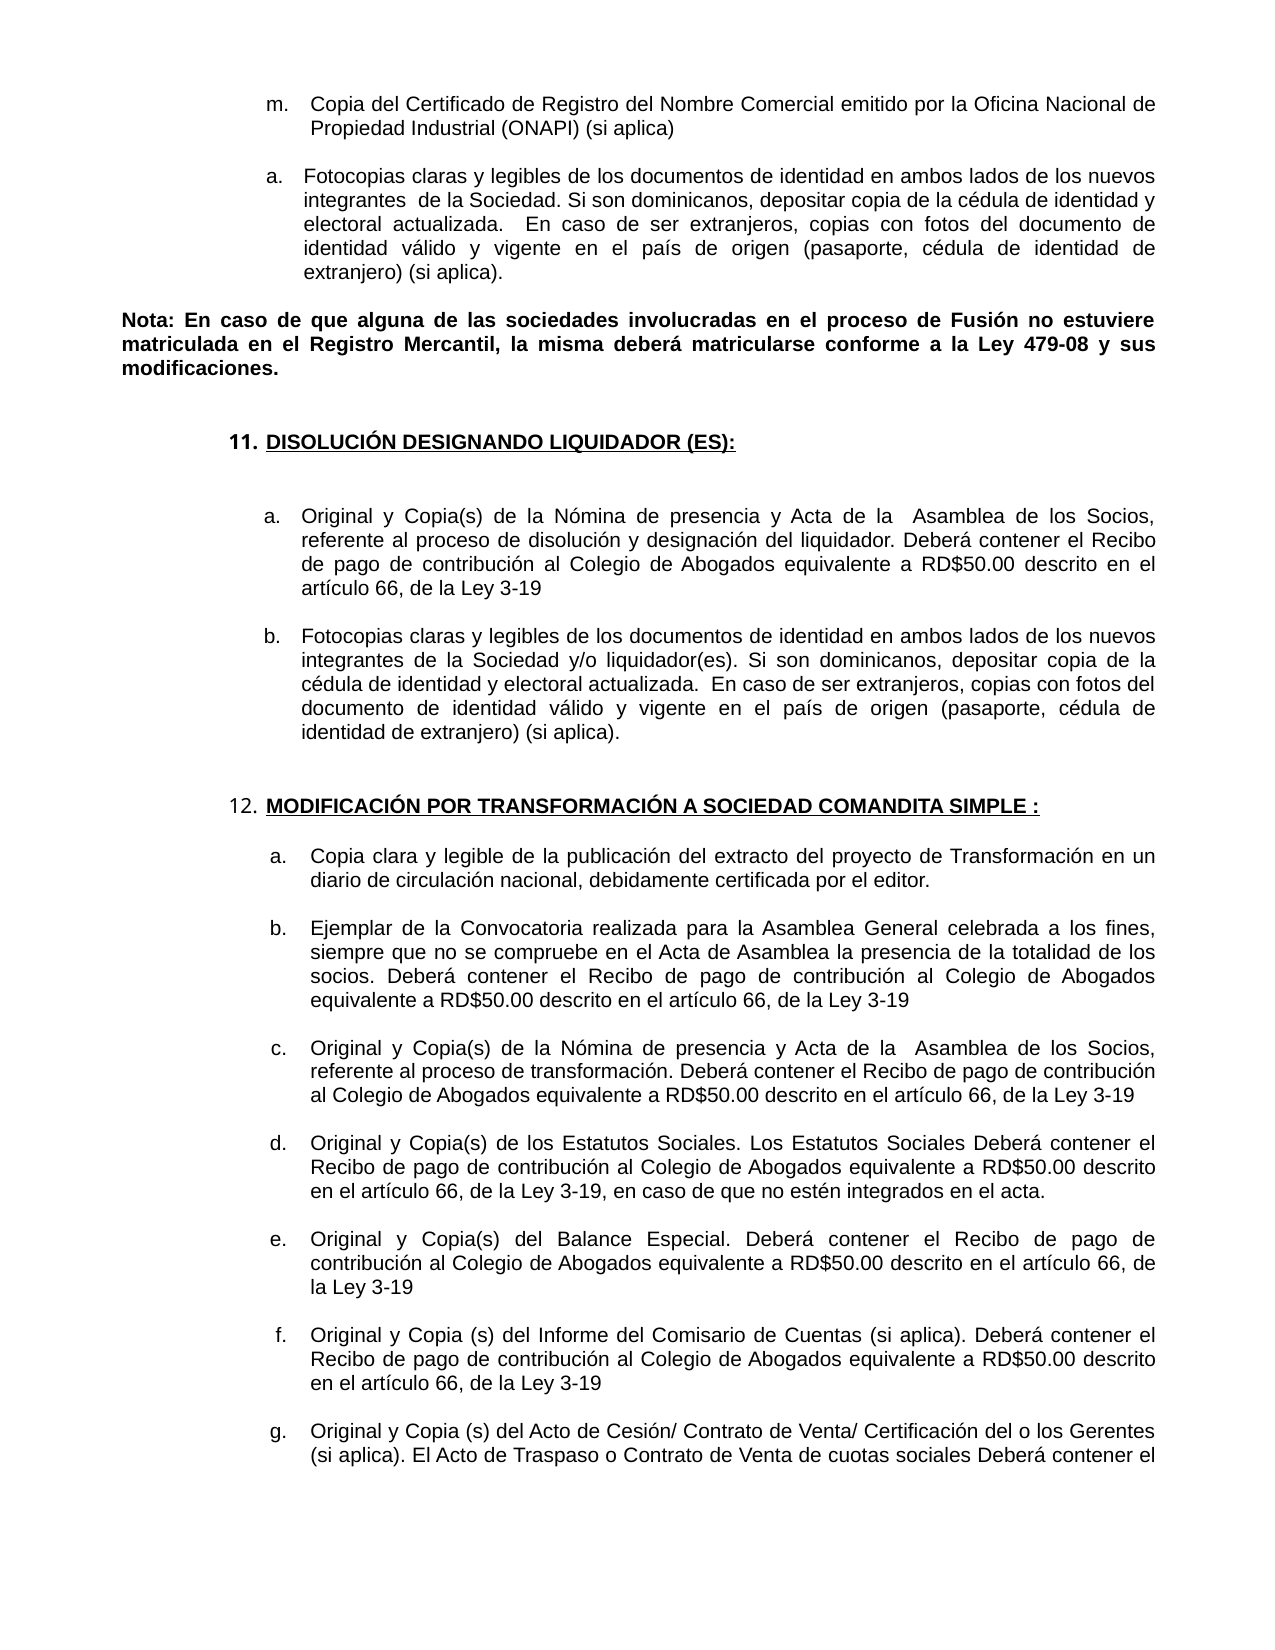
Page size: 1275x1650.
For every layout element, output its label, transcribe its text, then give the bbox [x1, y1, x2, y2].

list Original y Copia(s) de los Estatutos Sociales. Los Estatutos Sociales Deberá contener el Recibo de pago de contribución al Colegio de Abogados equivalente a RD$50.00 descrito en el artículo 66, de la Ley 3-19, en caso de que no estén integrados en el acta. [287, 1131, 1157, 1203]
list Original y Copia (s) del Informe del Comisario de Cuentas (si aplica). Deberá contener el Recibo de pago de contribución al Colegio de Abogados equivalente a RD$50.00 descrito en el artículo 66, de la Ley 3-19 [287, 1323, 1157, 1395]
list Original y Copia(s) de la Nómina de presencia y Acta de la Asamblea de los Socios, referente al proceso de disolución y designación del liquidador. Deberá contener el Recibo de pago de contribución al Colegio de Abogados equivalente a RD$50.00 descrito en el artículo 66, de la Ley 3-19 [263, 504, 1157, 600]
list Copia del Certificado de Registro del Nombre Comercial emitido por la Oficina Nacional de Propiedad Industrial (ONAPI) (si aplica) [266, 92, 1157, 140]
list MODIFICACIÓN POR TRANSFORMACIÓN a sociedad comandita simple : [228, 791, 1157, 820]
list Copia clara y legible de la publicación del extracto del proyecto de Transformación en un diario de circulación nacional, debidamente certificada por el editor. [287, 844, 1157, 892]
list Disolución designando Liquidador (es): [228, 427, 1157, 456]
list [287, 1419, 1157, 1467]
list Ejemplar de la Convocatoria realizada para la Asamblea General celebrada a los fines, siempre que no se compruebe en el Acta de Asamblea la presencia de la totalidad de los socios. Deberá contener el Recibo de pago de contribución al Colegio de Abogados equivalente a RD$50.00 descrito en el artículo 66, de la Ley 3-19 [287, 916, 1157, 1011]
text Nota: En caso de que alguna de las sociedades involucradas en el proceso de Fusión no estuviere matriculada en el Registro Mercantil, la misma deberá matricularse conforme a la Ley 479-08 y sus modificaciones. [121, 308, 1157, 379]
list Fotocopias claras y legibles de los documentos de identidad en ambos lados de los nuevos integrantes de la Sociedad y/o liquidador(es). Si son dominicanos, depositar copia de la cédula de identidad y electoral actualizada. En caso de ser extranjeros, copias con fotos del documento de identidad válido y vigente en el país de origen (pasaporte, cédula de identidad de extranjero) (si aplica). [263, 624, 1157, 743]
list Original y Copia(s) del Balance Especial. Deberá contener el Recibo de pago de contribución al Colegio de Abogados equivalente a RD$50.00 descrito en el artículo 66, de la Ley 3-19 [287, 1227, 1157, 1299]
list Fotocopias claras y legibles de los documentos de identidad en ambos lados de los nuevos integrantes de la Sociedad. Si son dominicanos, depositar copia de la cédula de identidad y electoral actualizada. En caso de ser extranjeros, copias con fotos del documento de identidad válido y vigente en el país de origen (pasaporte, cédula de identidad de extranjero) (si aplica). [266, 164, 1157, 284]
list Original y Copia(s) de la Nómina de presencia y Acta de la Asamblea de los Socios, referente al proceso de transformación. Deberá contener el Recibo de pago de contribución al Colegio de Abogados equivalente a RD$50.00 descrito en el artículo 66, de la Ley 3-19 [287, 1035, 1157, 1107]
